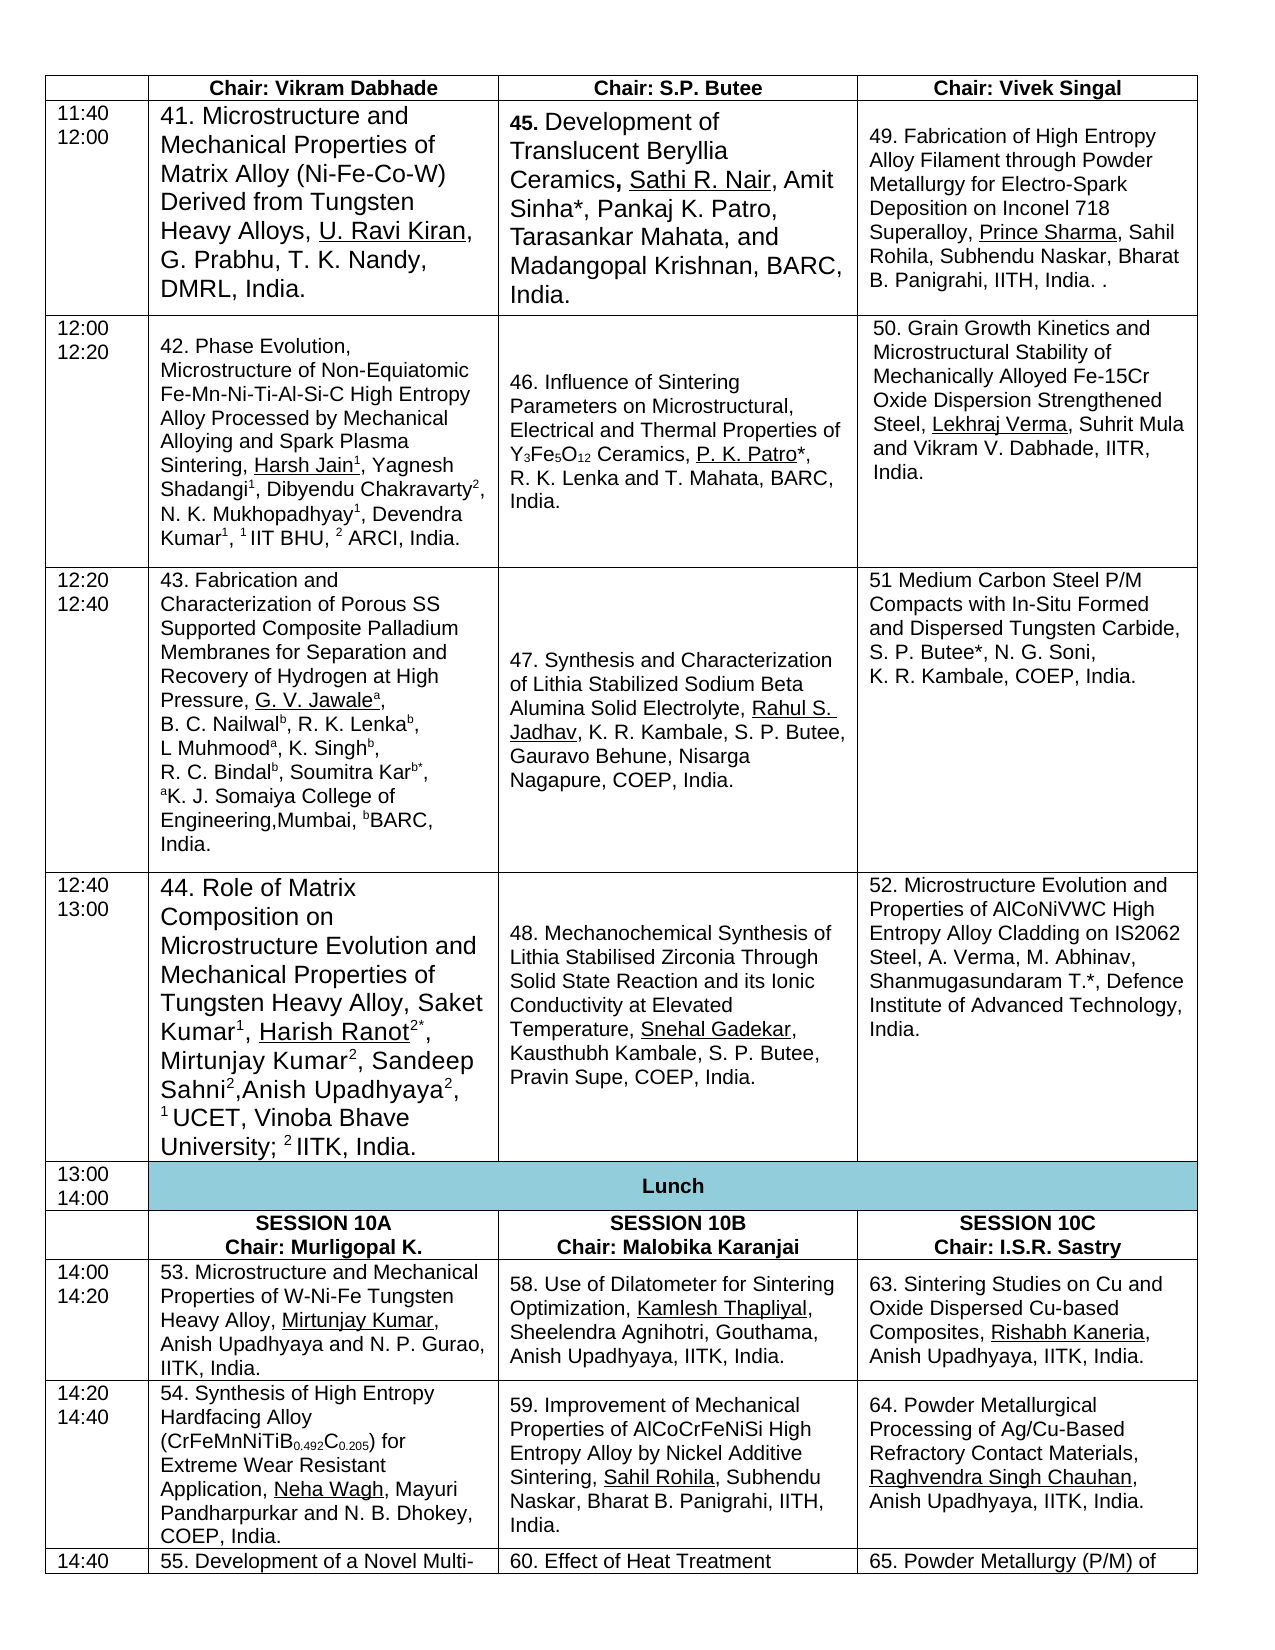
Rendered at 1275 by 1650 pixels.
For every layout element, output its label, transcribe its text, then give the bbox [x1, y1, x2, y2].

table_cell SESSION 10CSession 8A Chair: I.S.R. SastryMetallics Chair:Anish Upadhyaya [858, 1211, 1197, 1259]
table_cell 13:00 14:0013:00 1400 [46, 1162, 148, 1210]
table_cell 43. Fabrication and Characterization of Porous SS Supported Composite Palladium Membranes for Separation and Recovery of Hydrogen at High Pressure, G. V. Jawalea, B. C. Nailwalb, R. K. Lenkab, L Muhmooda, K. Singhb, R. C. Bindalb, Soumitra Karb*, aK. J. Somaiya College of Engineering,Mumbai, bBARC, India. [149, 568, 498, 872]
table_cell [149, 76, 498, 100]
table_cell SESSION 10BSession 8A Chair: Malobika KaranjaiMetallics Chair:Anish Upadhyaya [499, 1211, 857, 1259]
table_cell SESSION 10ASession 8A Chair: Murligopal K.Metallics Chair:Anish Upadhyaya [149, 1211, 498, 1259]
table_cell 48. Mechanochemical Synthesis of Lithia Stabilised Zirconia Through Solid State Reaction and its Ionic Conductivity at Elevated Temperature, Snehal Gadekar, Kausthubh Kambale, S. P. Butee, Pravin Supe, COEP, India. [499, 873, 857, 1161]
table_cell 51 Medium Carbon Steel P/M Compacts with In-Situ Formed and Dispersed Tungsten Carbide, S. P. Butee*, N. G. Soni, K. R. Kambale, COEP, India. [858, 568, 1197, 872]
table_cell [46, 1549, 148, 1573]
table_cell 41. Microstructure and Mechanical Properties of Matrix Alloy (Ni-Fe-Co-W) Derived from Tungsten Heavy Alloys, U. Ravi Kiran, G. Prabhu, T. K. Nandy, DMRL, India. [149, 101, 498, 315]
table_cell 59. Improvement of Mechanical Properties of AlCoCrFeNiSi High Entropy Alloy by Nickel Additive Sintering, Sahil Rohila, Subhendu Naskar, Bharat B. Panigrahi, IITH, India. [499, 1381, 857, 1548]
table_cell [46, 76, 148, 100]
table_cell 14:00 14:2014:00 14:20 [46, 1260, 148, 1379]
table_cell 42. Phase Evolution, Microstructure of Non-Equiatomic Fe-Mn-Ni-Ti-Al-Si-C High Entropy Alloy Processed by Mechanical Alloying and Spark Plasma Sintering, Harsh Jain1, Yagnesh Shadangi1, Dibyendu Chakravarty2, N. K. Mukhopadhyay1, Devendra Kumar1, 1 IIT BHU, 2 ARCI, India. [149, 316, 498, 567]
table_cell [858, 1549, 1197, 1573]
table_cell 12:20 12:4012:20 12:40 [46, 568, 148, 872]
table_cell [149, 1549, 498, 1573]
table_cell 54. Synthesis of High Entropy Hardfacing Alloy (CrFeMnNiTiB0.492C0.205) for Extreme Wear Resistant Application, Neha Wagh, Mayuri Pandharpurkar and N. B. Dhokey, COEP, India. [149, 1381, 498, 1548]
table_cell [858, 76, 1197, 100]
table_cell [499, 76, 857, 100]
table_cell [46, 1211, 148, 1259]
table_cell 50. Grain Growth Kinetics and Microstructural Stability of Mechanically Alloyed Fe-15Cr Oxide Dispersion Strengthened Steel, Lekhraj Verma, Suhrit Mula and Vikram V. Dabhade, IITR, India. [858, 316, 1197, 567]
table_cell 46. Influence of Sintering Parameters on Microstructural, Electrical and Thermal Properties of Y3Fe5O12 Ceramics, P. K. Patro*, R. K. Lenka and T. Mahata, BARC, India. [499, 316, 857, 567]
table_cell Lunch [149, 1162, 1197, 1210]
table_cell 49. Fabrication of High Entropy Alloy Filament through Powder Metallurgy for Electro-Spark Deposition on Inconel 718 Superalloy, Prince Sharma, Sahil Rohila, Subhendu Naskar, Bharat B. Panigrahi, IITH, India. . [858, 101, 1197, 315]
table_cell 63. Sintering Studies on Cu and Oxide Dispersed Cu-based Composites, Rishabh Kaneria, Anish Upadhyaya, IITK, India. [858, 1260, 1197, 1379]
table_cell 53. Microstructure and Mechanical Properties of W-Ni-Fe Tungsten Heavy Alloy, Mirtunjay Kumar, Anish Upadhyaya and N. P. Gurao, IITK, India. [149, 1260, 498, 1379]
table_cell 14:20 14:4014:20 14:40 [46, 1381, 148, 1548]
table_cell 47. Synthesis and Characterization of Lithia Stabilized Sodium Beta Alumina Solid Electrolyte, Rahul S. Jadhav, K. R. Kambale, S. P. Butee, Gauravo Behune, Nisarga Nagapure, COEP, India. [499, 568, 857, 872]
table_cell 64. Powder Metallurgical Processing of Ag/Cu-Based Refractory Contact Materials, Raghvendra Singh Chauhan, Anish Upadhyaya, IITK, India. [858, 1381, 1197, 1548]
table_cell 11:40 12:0011:40 12:00 [46, 101, 148, 315]
table_cell 58. Use of Dilatometer for Sintering Optimization, Kamlesh Thapliyal, Sheelendra Agnihotri, Gouthama, Anish Upadhyaya, IITK, India. [499, 1260, 857, 1379]
table_cell 12:00 12:2012:00 12:20 [46, 316, 148, 567]
table_cell 44. Role of Matrix Composition on Microstructure Evolution and Mechanical Properties of Tungsten Heavy Alloy, Saket Kumar1, Harish Ranot2*, Mirtunjay Kumar2, Sandeep Sahni2,Anish Upadhyaya2, 1 UCET, Vinoba Bhave University; 2 IITK, India. [149, 873, 498, 1161]
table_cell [499, 1549, 857, 1573]
table_cell 45. Development of Translucent Beryllia Ceramics, Sathi R. Nair, Amit Sinha*, Pankaj K. Patro, Tarasankar Mahata, and Madangopal Krishnan, BARC, India. [499, 101, 857, 315]
table_cell 12:40 13:0012:40 13:00 [46, 873, 148, 1161]
table_cell 52. Microstructure Evolution and Properties of AlCoNiVWC High Entropy Alloy Cladding on IS2062 Steel, A. Verma, M. Abhinav, Shanmugasundaram T.*, Defence Institute of Advanced Technology, India. [858, 873, 1197, 1161]
